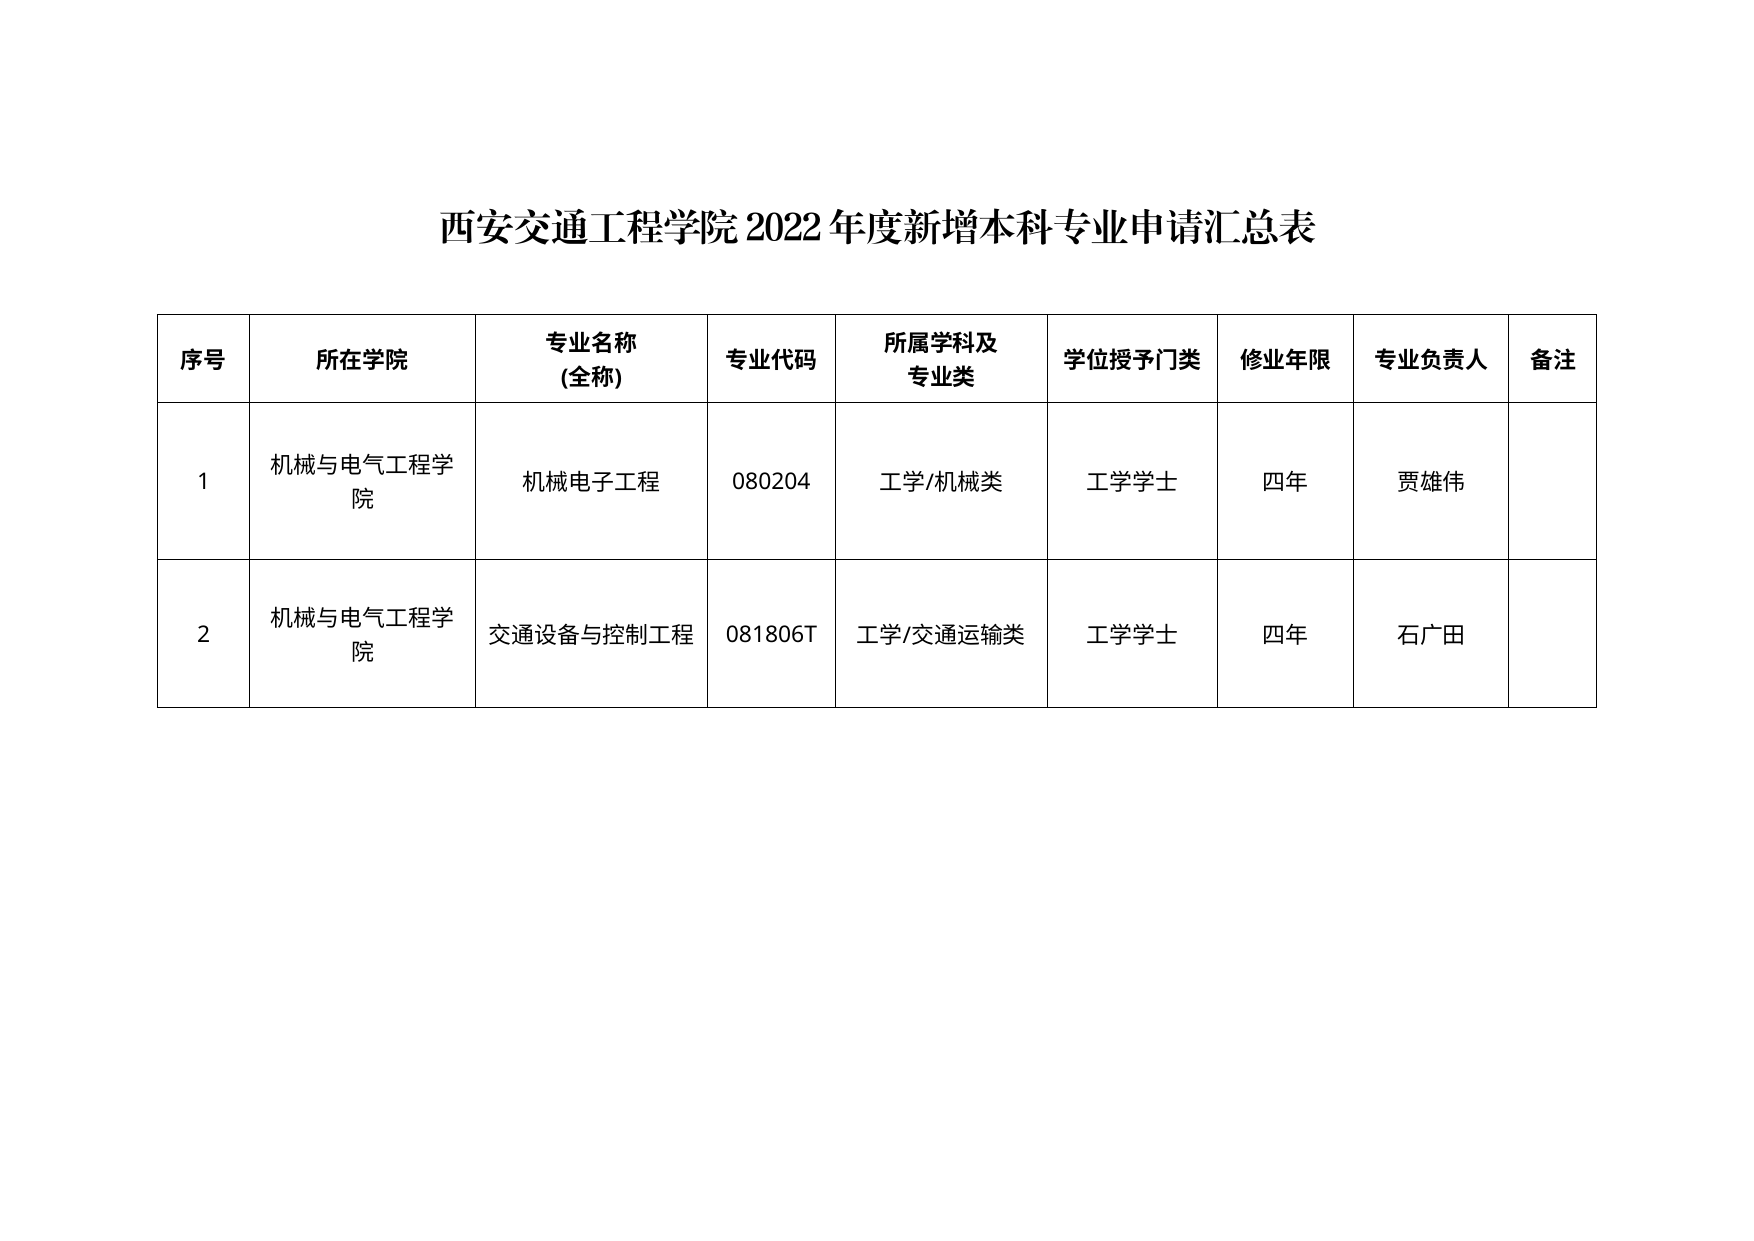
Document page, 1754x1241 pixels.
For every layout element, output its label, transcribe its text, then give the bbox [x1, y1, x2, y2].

table_header 所在学院 [250, 315, 475, 402]
table_cell 1 [158, 403, 249, 558]
table_header 备注 [1509, 315, 1596, 402]
table_header 专业负责人 [1354, 315, 1508, 402]
table_cell 交通设备与控制工程 [476, 560, 707, 707]
table_cell 机械电子工程 [476, 403, 707, 558]
text 西安交通工程学院2022年度新增本科专业申请汇总表 [150, 198, 1604, 263]
table_cell 080204 [708, 403, 835, 558]
table_header 学位授予门类 [1048, 315, 1217, 402]
table_cell 2 [158, 560, 249, 707]
table_cell 石广田 [1354, 560, 1508, 707]
table_cell 四年 [1218, 403, 1353, 558]
table_cell [1509, 560, 1596, 707]
table_cell 工学学士 [1048, 403, 1217, 558]
table_header 序号 [158, 315, 249, 402]
table_cell 贾雄伟 [1354, 403, 1508, 558]
table_header 所属学科及 专业类 [836, 315, 1047, 402]
table_cell 工学/机械类 [836, 403, 1047, 558]
table_cell [1509, 403, 1596, 558]
table_header 专业代码 [708, 315, 835, 402]
table_cell 工学/交通运输类 [836, 560, 1047, 707]
table_header 修业年限 [1218, 315, 1353, 402]
table_cell 四年 [1218, 560, 1353, 707]
table_cell 机械与电气工程学院 [250, 560, 475, 707]
table_header 专业名称 (全称) [476, 315, 707, 402]
table_cell 机械与电气工程学院 [250, 403, 475, 558]
table_cell 工学学士 [1048, 560, 1217, 707]
table_cell 081806T [708, 560, 835, 707]
